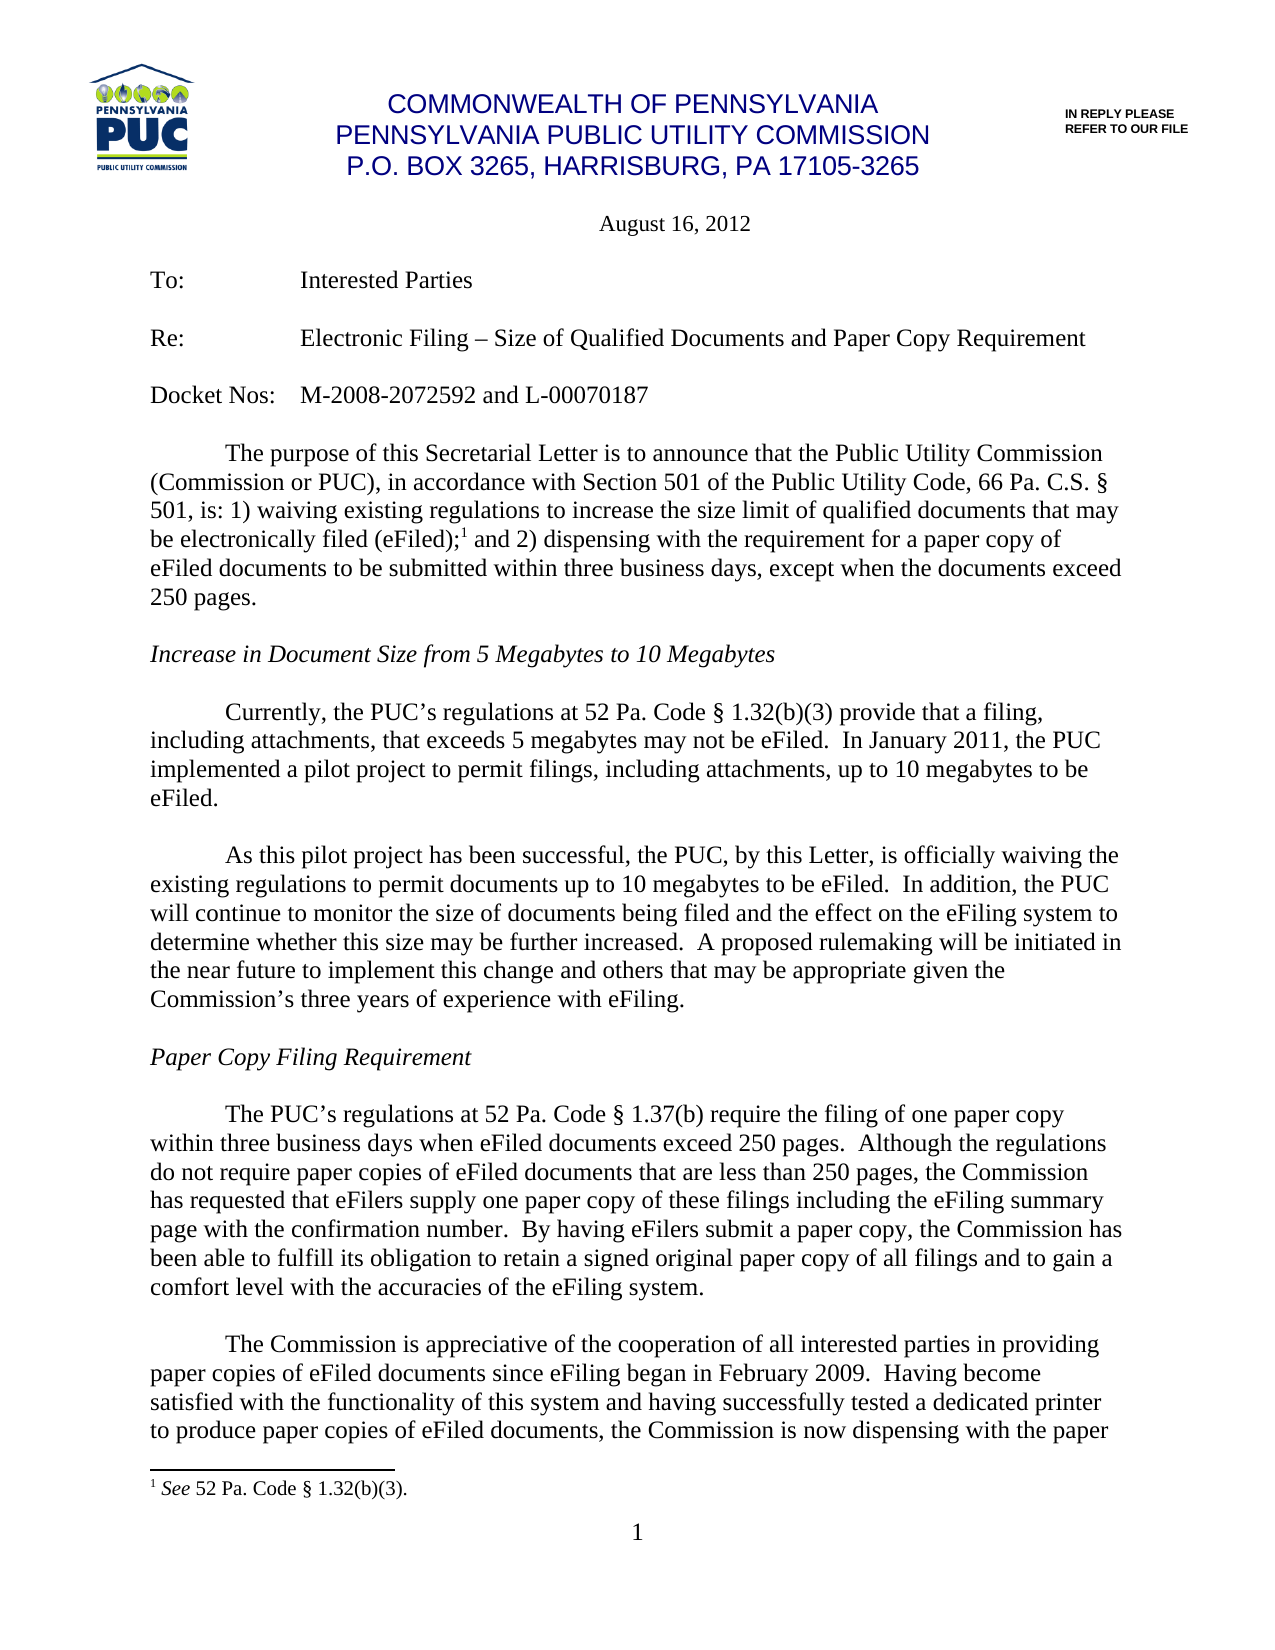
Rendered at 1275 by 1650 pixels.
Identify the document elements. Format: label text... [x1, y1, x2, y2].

text Paper Copy Filing Requirement [150, 1042, 1125, 1071]
list As this pilot project has been successful, the PUC, by this Letter, is officially waiving the existing regulations to permit documents up to 10 megabytes to be eFiled. In addition, the PUC will continue to monitor the size of documents being filed and the effect on the eFiling system to determine whether this size may be further increased. A proposed rulemaking will be initiated in the near future to implement this change and others that may be appropriate given the Commission’s three years of experience with eFiling. [150, 841, 1125, 1013]
list The PUC’s regulations at 52 Pa. Code § 1.37(b) require the filing of one paper copy within three business days when eFiled documents exceed 250 pages. Although the regulations do not require paper copies of eFiled documents that are less than 250 pages, the Commission has requested that eFilers supply one paper copy of these filings including the eFiling summary page with the confirmation number. By having eFilers submit a paper copy, the Commission has been able to fulfill its obligation to retain a signed original paper copy of all filings and to gain a comfort level with the accuracies of the eFiling system. [150, 1099, 1125, 1301]
text To: Interested Parties [150, 266, 1200, 294]
text Re: Electronic Filing – Size of Qualified Documents and Paper Copy Requirement [150, 323, 1125, 352]
table_header IN REPLY PLEASE REFER TO OUR FILE [1054, 57, 1205, 182]
text Increase in Document Size from 5 Megabytes to 10 Megabytes [150, 639, 1125, 668]
table_header [70, 57, 212, 182]
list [150, 1329, 1125, 1444]
text August 16, 2012 [150, 210, 1200, 237]
table_header COMMONWEALTH OF PUBLIC UTILITY COMMISSION P.O. BOX 3265, HARRISBURG, PA 17105-3265 [212, 57, 1053, 182]
picture [81, 56, 202, 177]
list The purpose of this Secretarial Letter is to announce that the Public Utility Commission (Commission or PUC), in accordance with Section 501 of the Public Utility Code, 66 Pa. C.S. § 501, is: 1) waiving existing regulations to increase the size limit of qualified documents that may be electronically filed (eFiled); and 2) dispensing with the requirement for a paper copy of eFiled documents to be submitted within three business days, except when the documents exceed 250 pages. [150, 438, 1125, 611]
text Docket Nos: M-2008-2072592 and L-00070187 [150, 381, 1125, 409]
list Currently, the PUC’s regulations at 52 Pa. Code § 1.32(b)(3) provide that a filing, including attachments, that exceeds 5 megabytes may not be eFiled. In January 2011, the PUC implemented a pilot project to permit filings, including attachments, up to 10 megabytes to be eFiled. [150, 697, 1125, 812]
